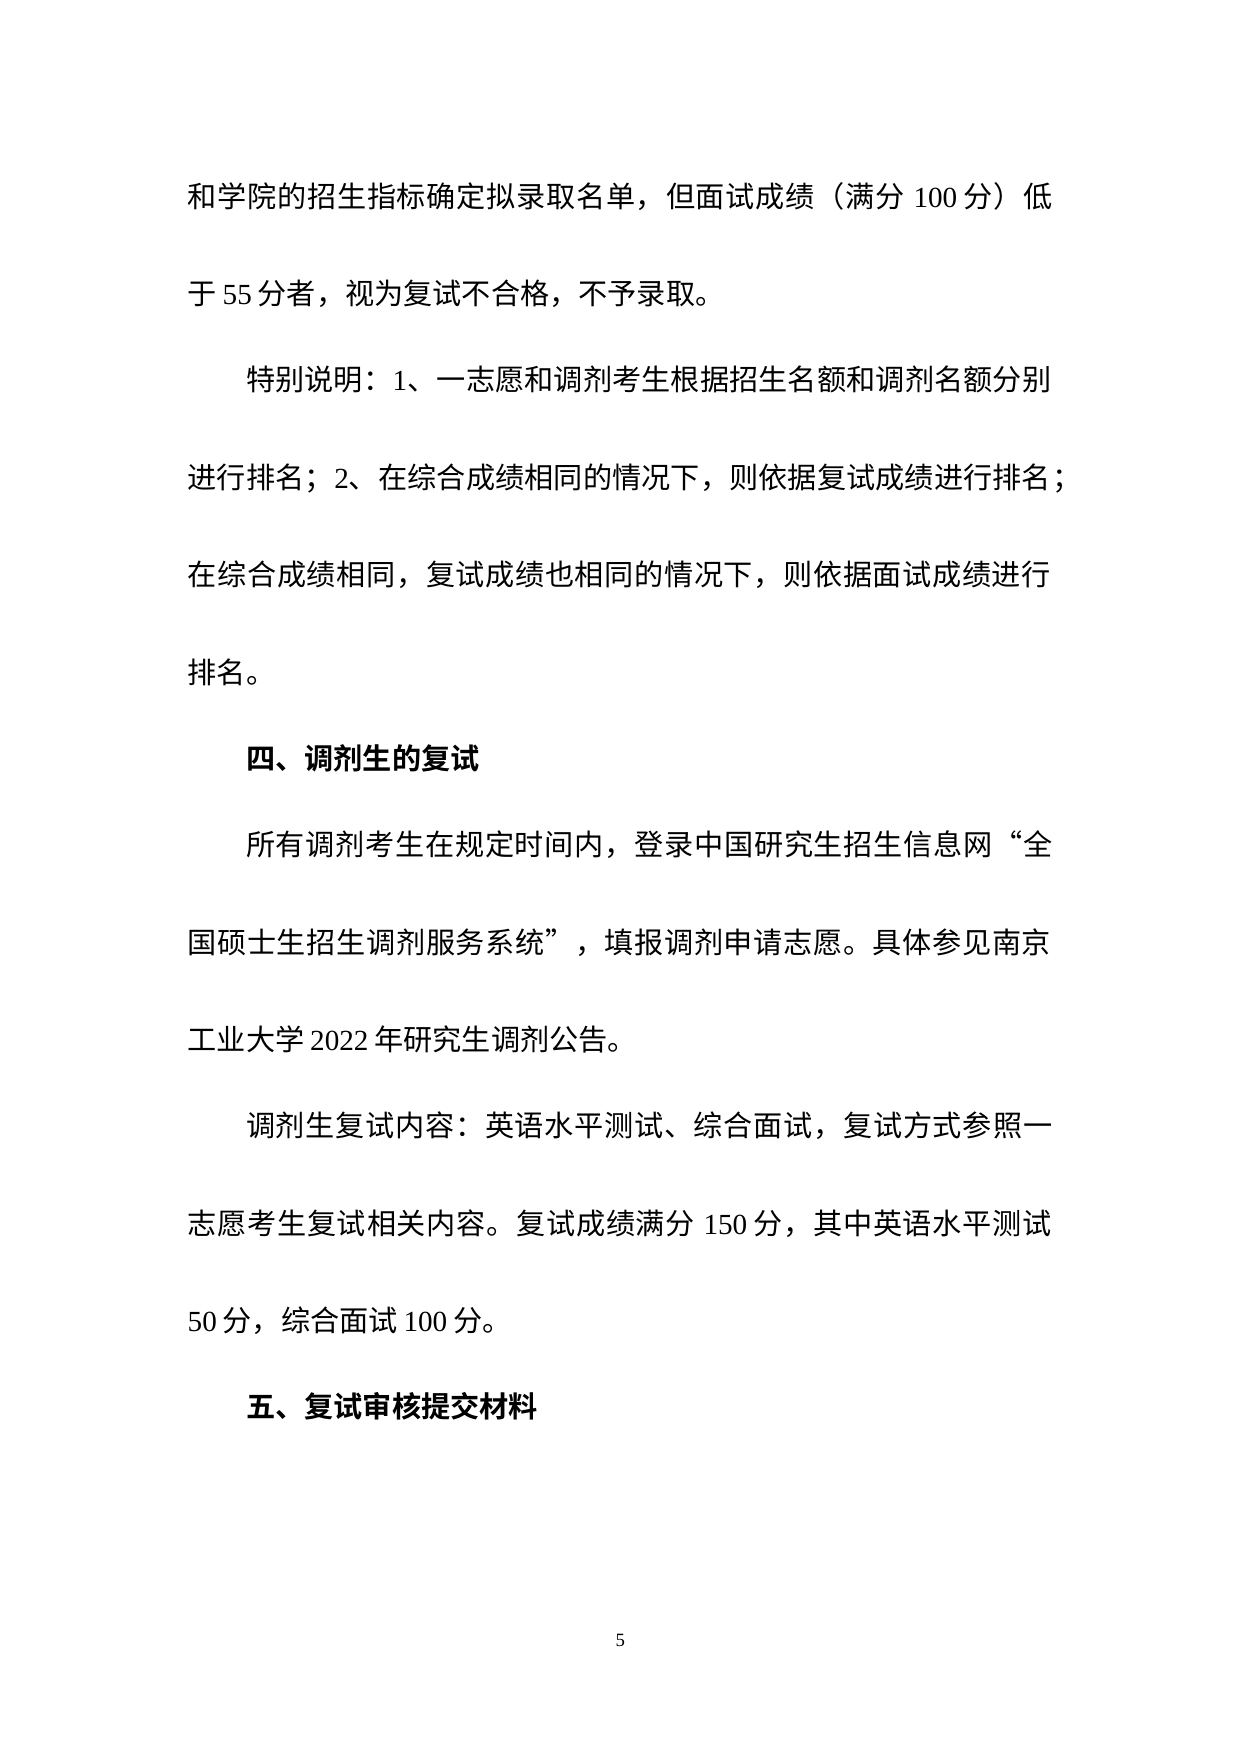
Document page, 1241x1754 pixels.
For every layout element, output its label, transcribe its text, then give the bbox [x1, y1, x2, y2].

text 五、复试审核提交材料 [187, 1373, 1053, 1438]
text 特别说明：1、一志愿和调剂考生根据招生名额和调剂名额分别进行排名；2、在综合成绩相同的情况下，则依据复试成绩进行排名；在综合成绩相同，复试成绩也相同的情况下，则依据面试成绩进行排名。 [187, 346, 1053, 703]
text 所有调剂考生在规定时间内，登录中国研究生招生信息网“全国硕士生招生调剂服务系统”，填报调剂申请志愿。具体参见南京工业大学2022年研究生调剂公告。 [187, 810, 1053, 1070]
text 调剂生复试内容：英语水平测试、综合面试，复试方式参照一志愿考生复试相关内容。复试成绩满分150分，其中英语水平测试50分，综合面试100分。 [187, 1092, 1053, 1352]
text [187, 162, 1053, 324]
text 四、调剂生的复试 [187, 724, 1053, 789]
